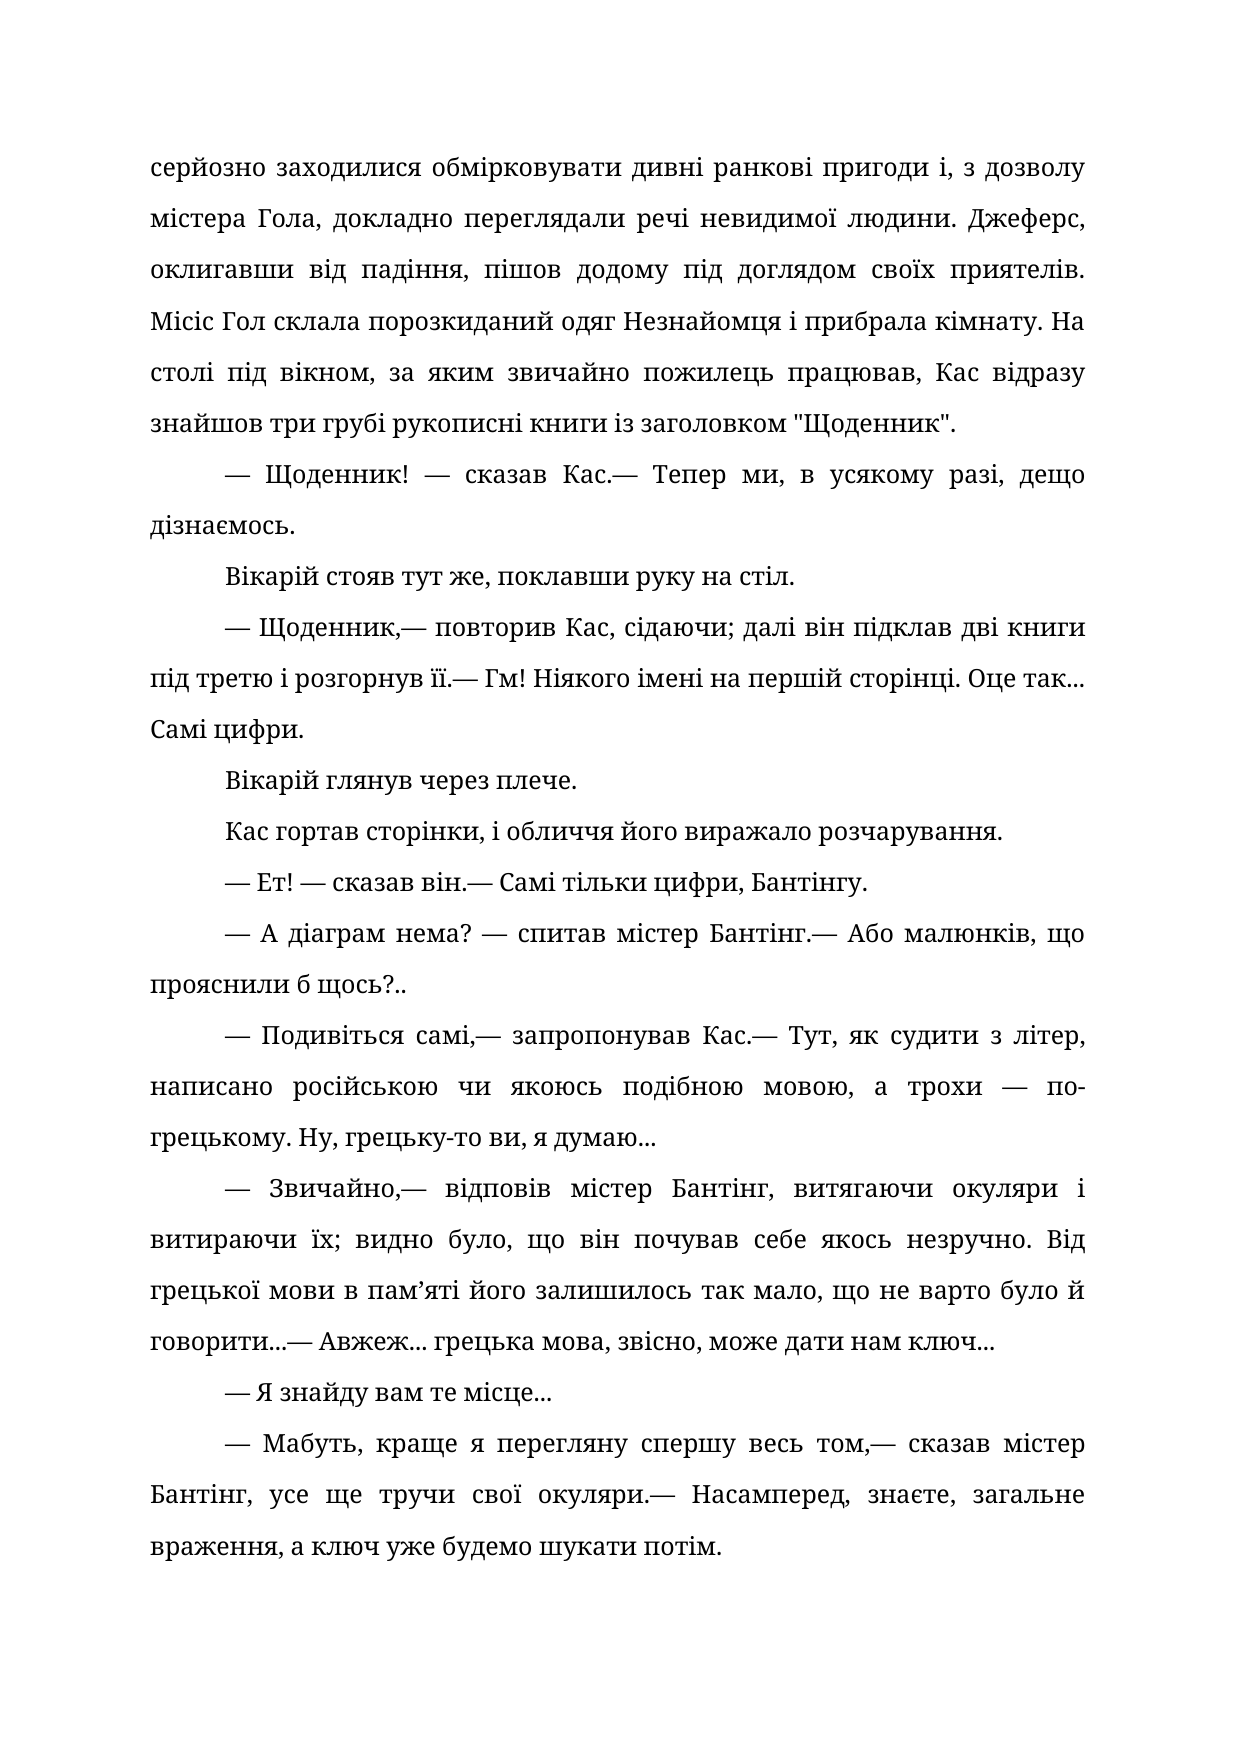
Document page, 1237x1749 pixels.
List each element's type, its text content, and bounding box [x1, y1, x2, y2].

text — Щоденник! — сказав Кас.— Тепер ми, в усякому разі, дещо дізнаємось. [150, 456, 1086, 541]
text — Звичайно,— відповів містер Бантінг, витягаючи окуляри і витираючи їх; видно було, що він почував себе якось незручно. Від грецької мови в пам’яті його залишилось так мало, що не варто було й говорити...— Авжеж... грецька мова, звісно, може дати нам ключ... [150, 1171, 1086, 1358]
text Вікарій глянув через плече. [150, 762, 1086, 797]
text Кас гортав сторінки, і обличчя його виражало розчарування. [150, 813, 1086, 848]
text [150, 150, 1086, 439]
text — Подивіться самі,— запропонував Кас.— Тут, як судити з літер, написано російською чи якоюсь подібною мовою, а трохи — по-грецькому. Ну, грецьку-то ви, я думаю... [150, 1018, 1086, 1154]
text — Ет! — сказав він.— Самі тільки цифри, Бантінгу. [150, 864, 1086, 899]
text — А діаграм нема? — спитав містер Бантінг.— Або малюнків, що прояснили б щось?.. [150, 916, 1086, 1001]
text — Я знайду вам те місце... [150, 1375, 1086, 1409]
text Вікарій стояв тут же, поклавши руку на стіл. [150, 558, 1086, 592]
text — Мабуть, краще я перегляну спершу весь том,— сказав містер Бантінг, усе ще тручи свої окуляри.— Насамперед, знаєте, загальне враження, а ключ уже будемо шукати потім. [150, 1426, 1086, 1562]
text — Щоденник,— повторив Кас, сідаючи; далі він підклав дві книги під третю і розгорнув її.— Гм! Ніякого імені на першій сторінці. Оце так... Самі цифри. [150, 609, 1086, 746]
